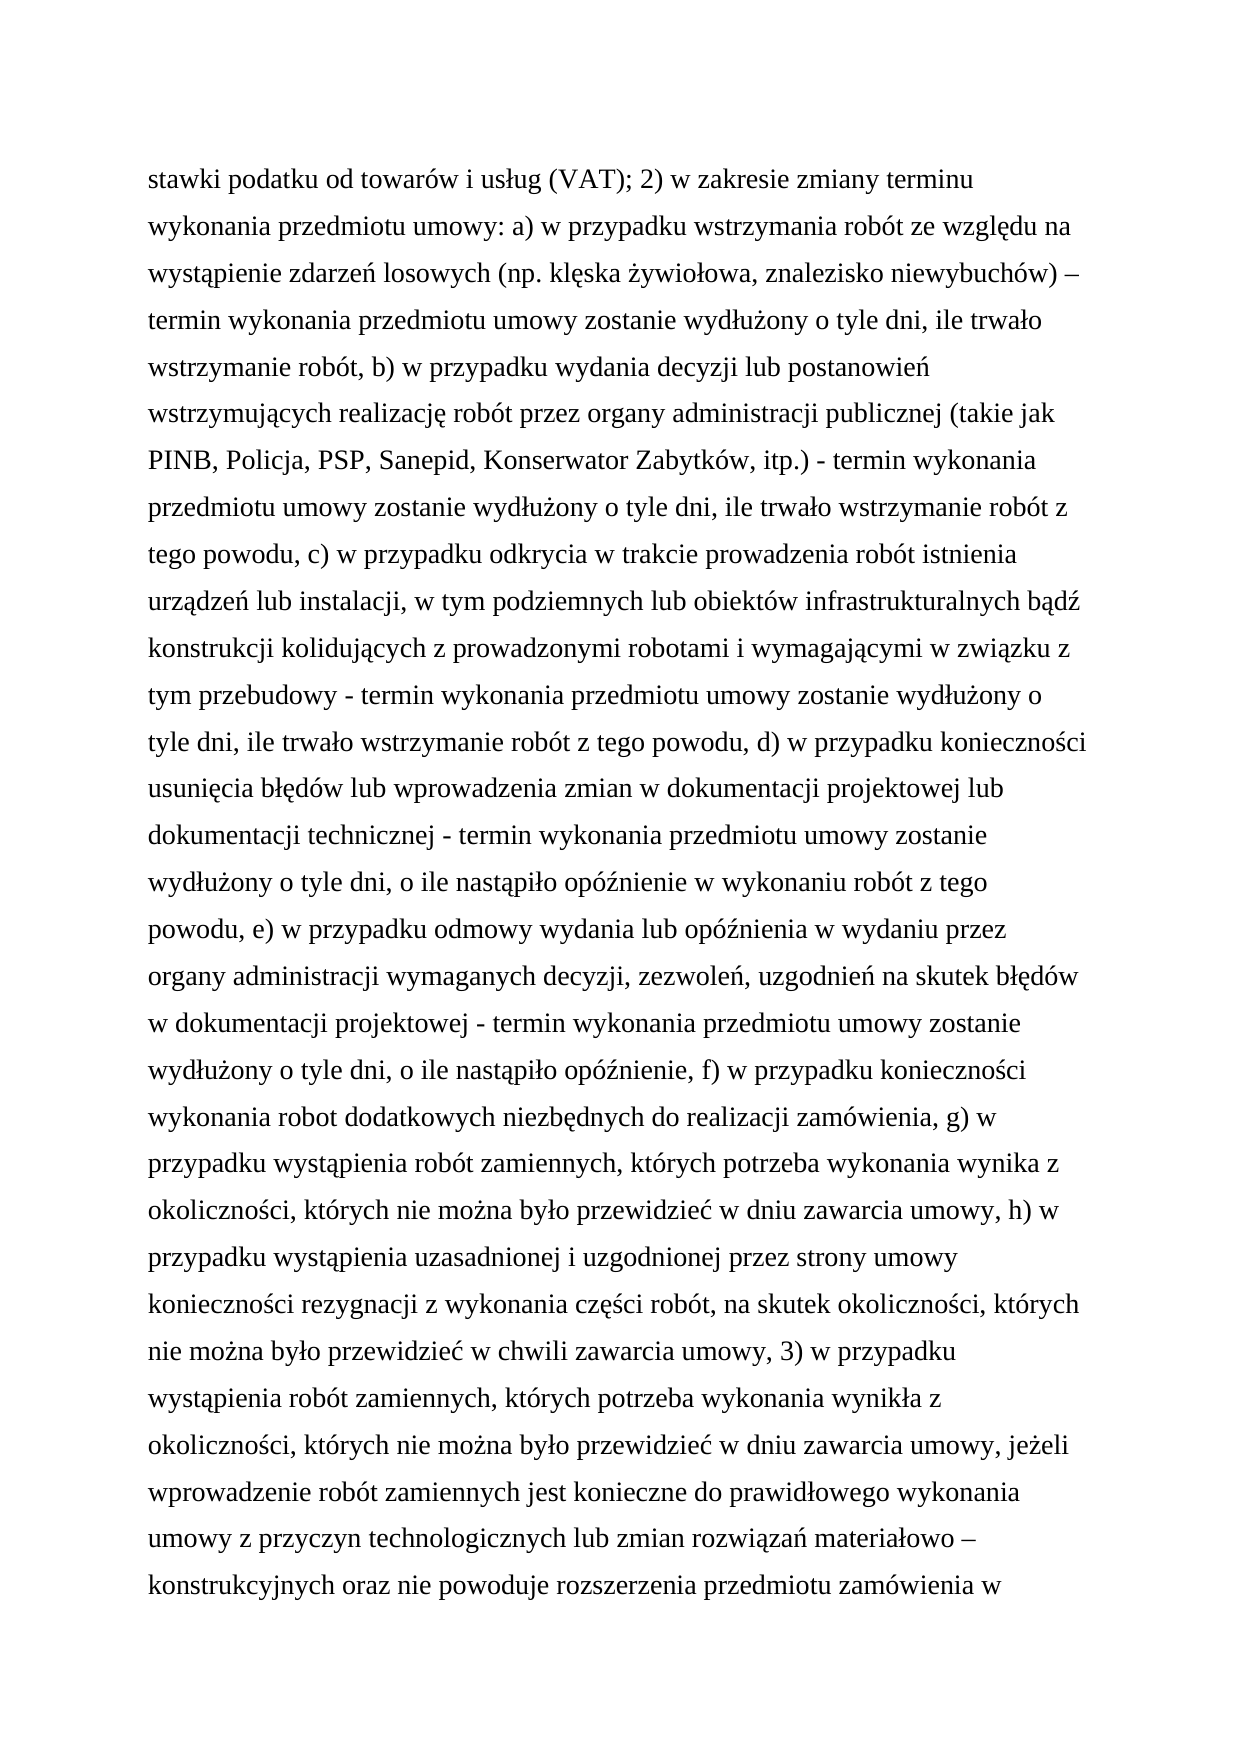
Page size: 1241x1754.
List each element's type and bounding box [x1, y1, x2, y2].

text [148, 148, 1093, 1601]
